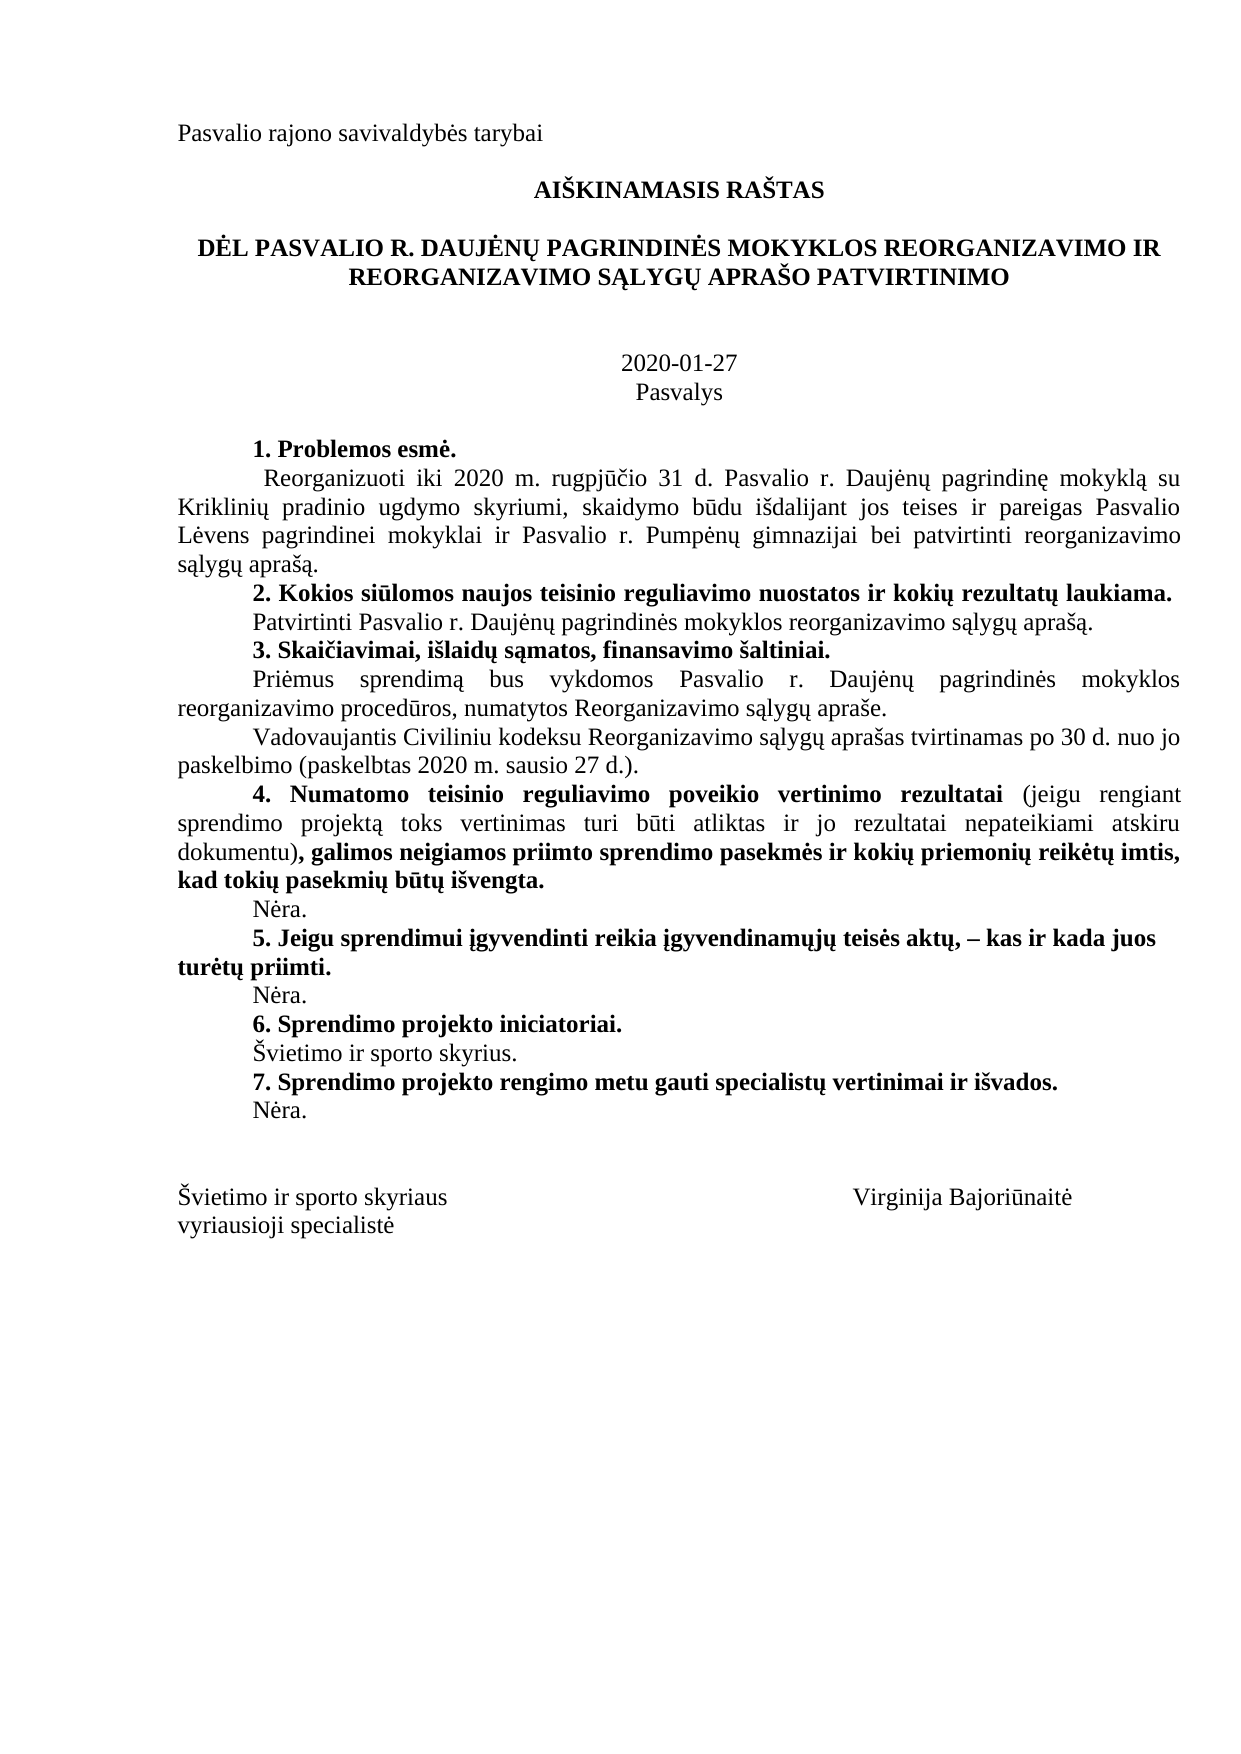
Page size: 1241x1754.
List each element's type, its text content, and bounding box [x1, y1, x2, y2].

text Švietimo ir sporto skyrius. [177, 1038, 1181, 1067]
text 5. Jeigu sprendimui įgyvendinti reikia įgyvendinamųjų teisės aktų, – kas ir kada juos turėtų priimti. [177, 923, 1181, 981]
text Pasvalio rajono savivaldybės tarybai [177, 118, 1181, 147]
text Priėmus sprendimą bus vykdomos Pasvalio r. Daujėnų pagrindinės mokyklos reorganizavimo procedūros, numatytos Reorganizavimo sąlygų apraše. [177, 664, 1181, 722]
text DĖL Pasvalio r. DAUJĖNŲ pagrindinės mokyklos reorganizavimo ir reorganizavimo sąlygų aprašo patvirtinimo [177, 233, 1181, 291]
text Vadovaujantis Civiliniu kodeksu Reorganizavimo sąlygų aprašas tvirtinamas po 30 d. nuo jo paskelbimo (paskelbtas 2020 m. sausio 27 d.). [177, 722, 1181, 779]
text 6. Sprendimo projekto iniciatoriai. [177, 1009, 1181, 1038]
text Nėra. [177, 981, 1181, 1009]
text Reorganizuoti iki 2020 m. rugpjūčio 31 d. Pasvalio r. Daujėnų pagrindinę mokyklą su Kriklinių pradinio ugdymo skyriumi, skaidymo būdu išdalijant jos teises ir pareigas Pasvalio Lėvens pagrindinei mokyklai ir Pasvalio r. Pumpėnų gimnazijai bei patvirtinti reorganizavimo sąlygų aprašą. [177, 463, 1181, 578]
text 2. Kokios siūlomos naujos teisinio reguliavimo nuostatos ir kokių rezultatų laukiama. Patvirtinti Pasvalio r. Daujėnų pagrindinės mokyklos reorganizavimo sąlygų aprašą. [177, 578, 1181, 636]
text Pasvalys [177, 377, 1181, 406]
text 2020-01-27 [177, 348, 1181, 377]
text 4. Numatomo teisinio reguliavimo poveikio vertinimo rezultatai (jeigu rengiant sprendimo projektą toks vertinimas turi būti atliktas ir jo rezultatai nepateikiami atskiru dokumentu), galimos neigiamos priimto sprendimo pasekmės ir kokių priemonių reikėtų imtis, kad tokių pasekmių būtų išvengta. [177, 779, 1181, 894]
text Švietimo ir sporto skyriaus Virginija Bajoriūnaitė [177, 1182, 1181, 1211]
text Nėra. [177, 1096, 1181, 1124]
text Nėra. [177, 894, 1181, 923]
text vyriausioji specialistė [177, 1211, 1181, 1239]
text 3. Skaičiavimai, išlaidų sąmatos, finansavimo šaltiniai. [177, 636, 1181, 664]
text 7. Sprendimo projekto rengimo metu gauti specialistų vertinimai ir išvados. [177, 1067, 1181, 1096]
text AIŠKINAMASIS RAŠTAS [177, 176, 1181, 204]
text 1. Problemos esmė. [177, 434, 1181, 463]
